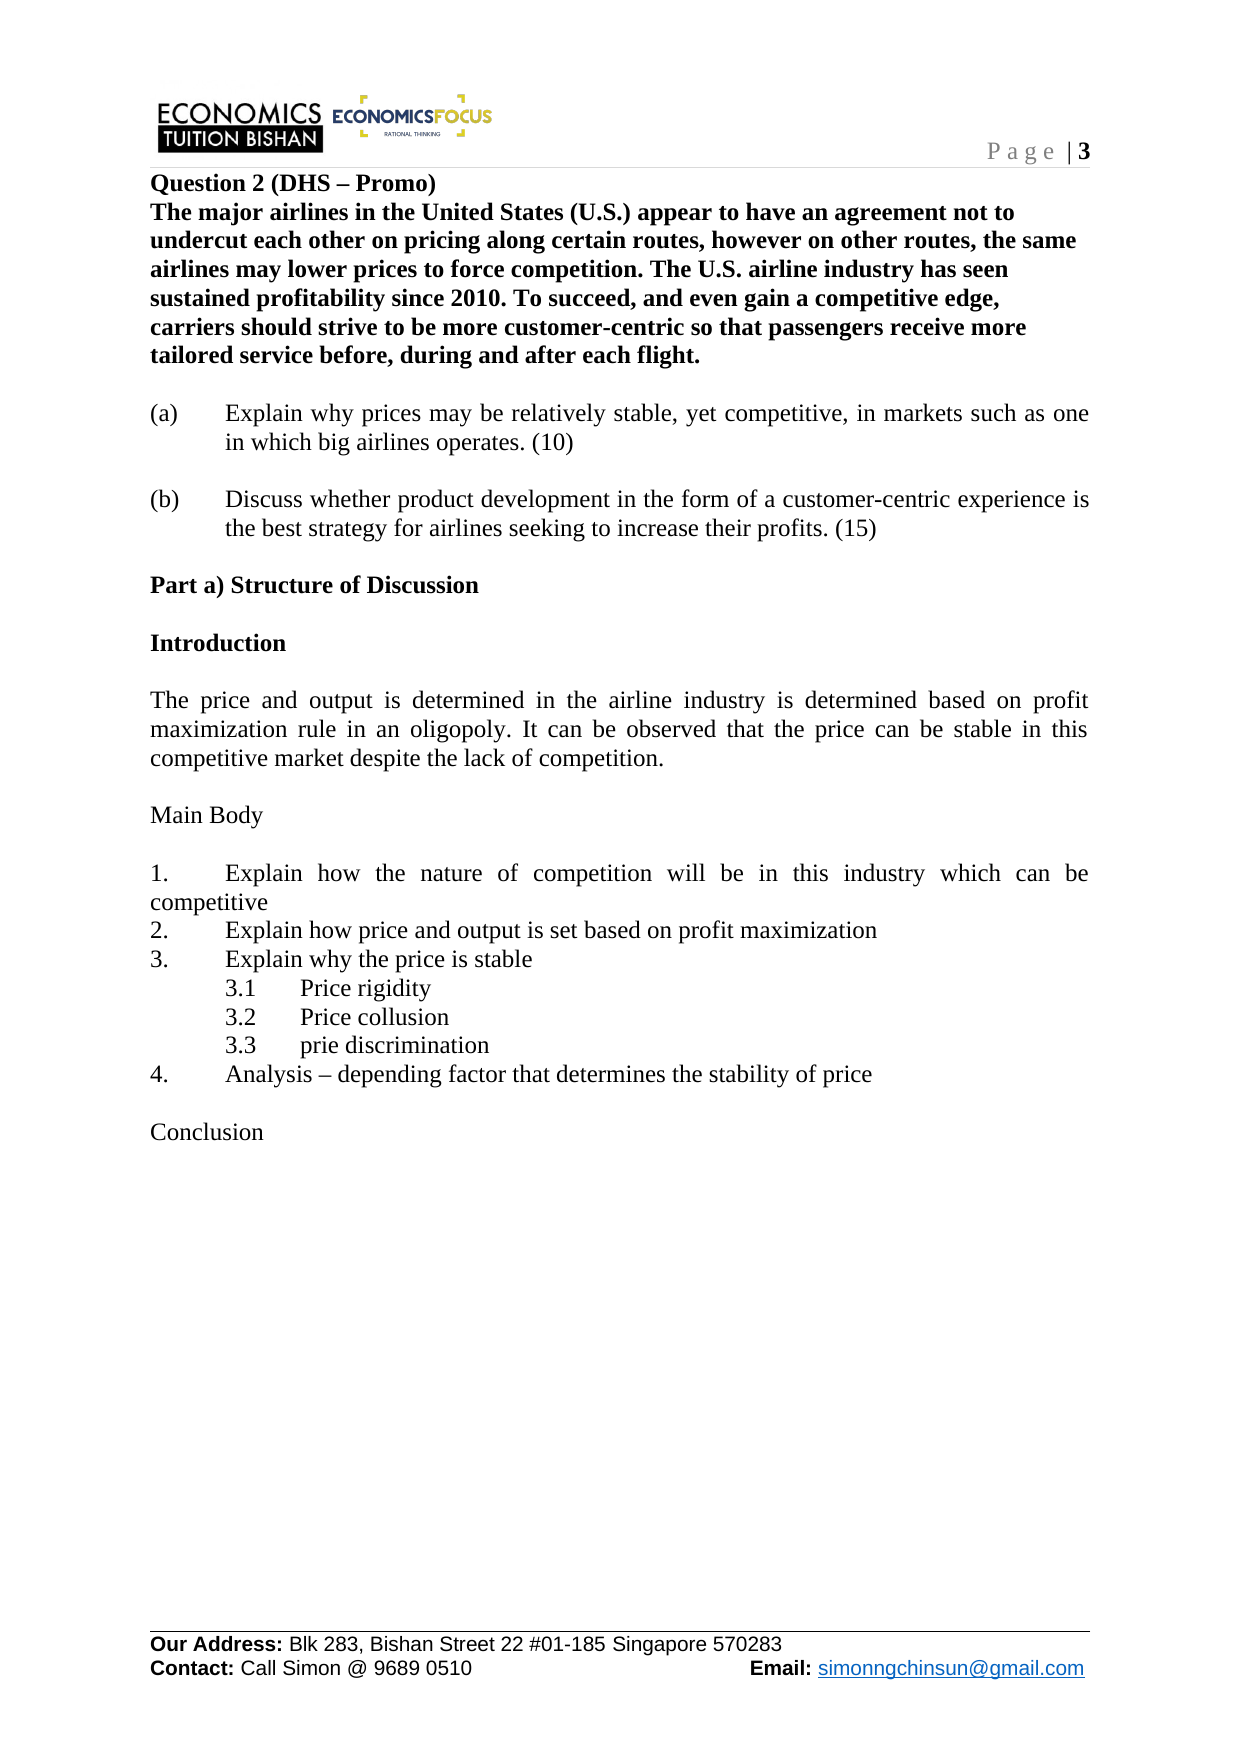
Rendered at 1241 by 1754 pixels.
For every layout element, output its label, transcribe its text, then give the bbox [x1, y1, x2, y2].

text Question 2 (DHS – Promo) [150, 168, 1090, 197]
text The major airlines in the United States (U.S.) appear to have an agreement not to undercut each other on pricing along certain routes, however on other routes, the same airlines may lower prices to force competition. The U.S. airline industry has seen sustained profitability since 2010. To succeed, and even gain a competitive edge, carriers should strive to be more customer-centric so that passengers receive more tailored service before, during and after each flight. [150, 197, 1090, 369]
text 1. Explain how the nature of competition will be in this industry which can be competitive [150, 858, 1090, 915]
text Part a) Structure of Discussion [150, 570, 1090, 599]
text 3.2 Price collusion [150, 1002, 1090, 1030]
text Conclusion [150, 1117, 1090, 1145]
text The price and output is determined in the airline industry is determined based on profit maximization rule in an oligopoly. It can be observed that the price can be stable in this competitive market despite the lack of competition. [150, 685, 1090, 772]
text 3.3 prie discrimination [150, 1030, 1090, 1059]
text Introduction [150, 628, 1090, 657]
text 2. Explain how price and output is set based on profit maximization [150, 915, 1090, 944]
picture [150, 73, 499, 160]
text 3. Explain why the price is stable [150, 944, 1090, 973]
text (a) Explain why prices may be relatively stable, yet competitive, in markets such as one in which big airlines operates. (10) [150, 398, 1090, 455]
text 3.1 Price rigidity [150, 973, 1090, 1002]
text Main Body [150, 800, 1090, 829]
text (b) Discuss whether product development in the form of a customer-centric experience is the best strategy for airlines seeking to increase their profits. (15) [150, 484, 1090, 542]
text 4. Analysis – depending factor that determines the stability of price [150, 1059, 1090, 1088]
